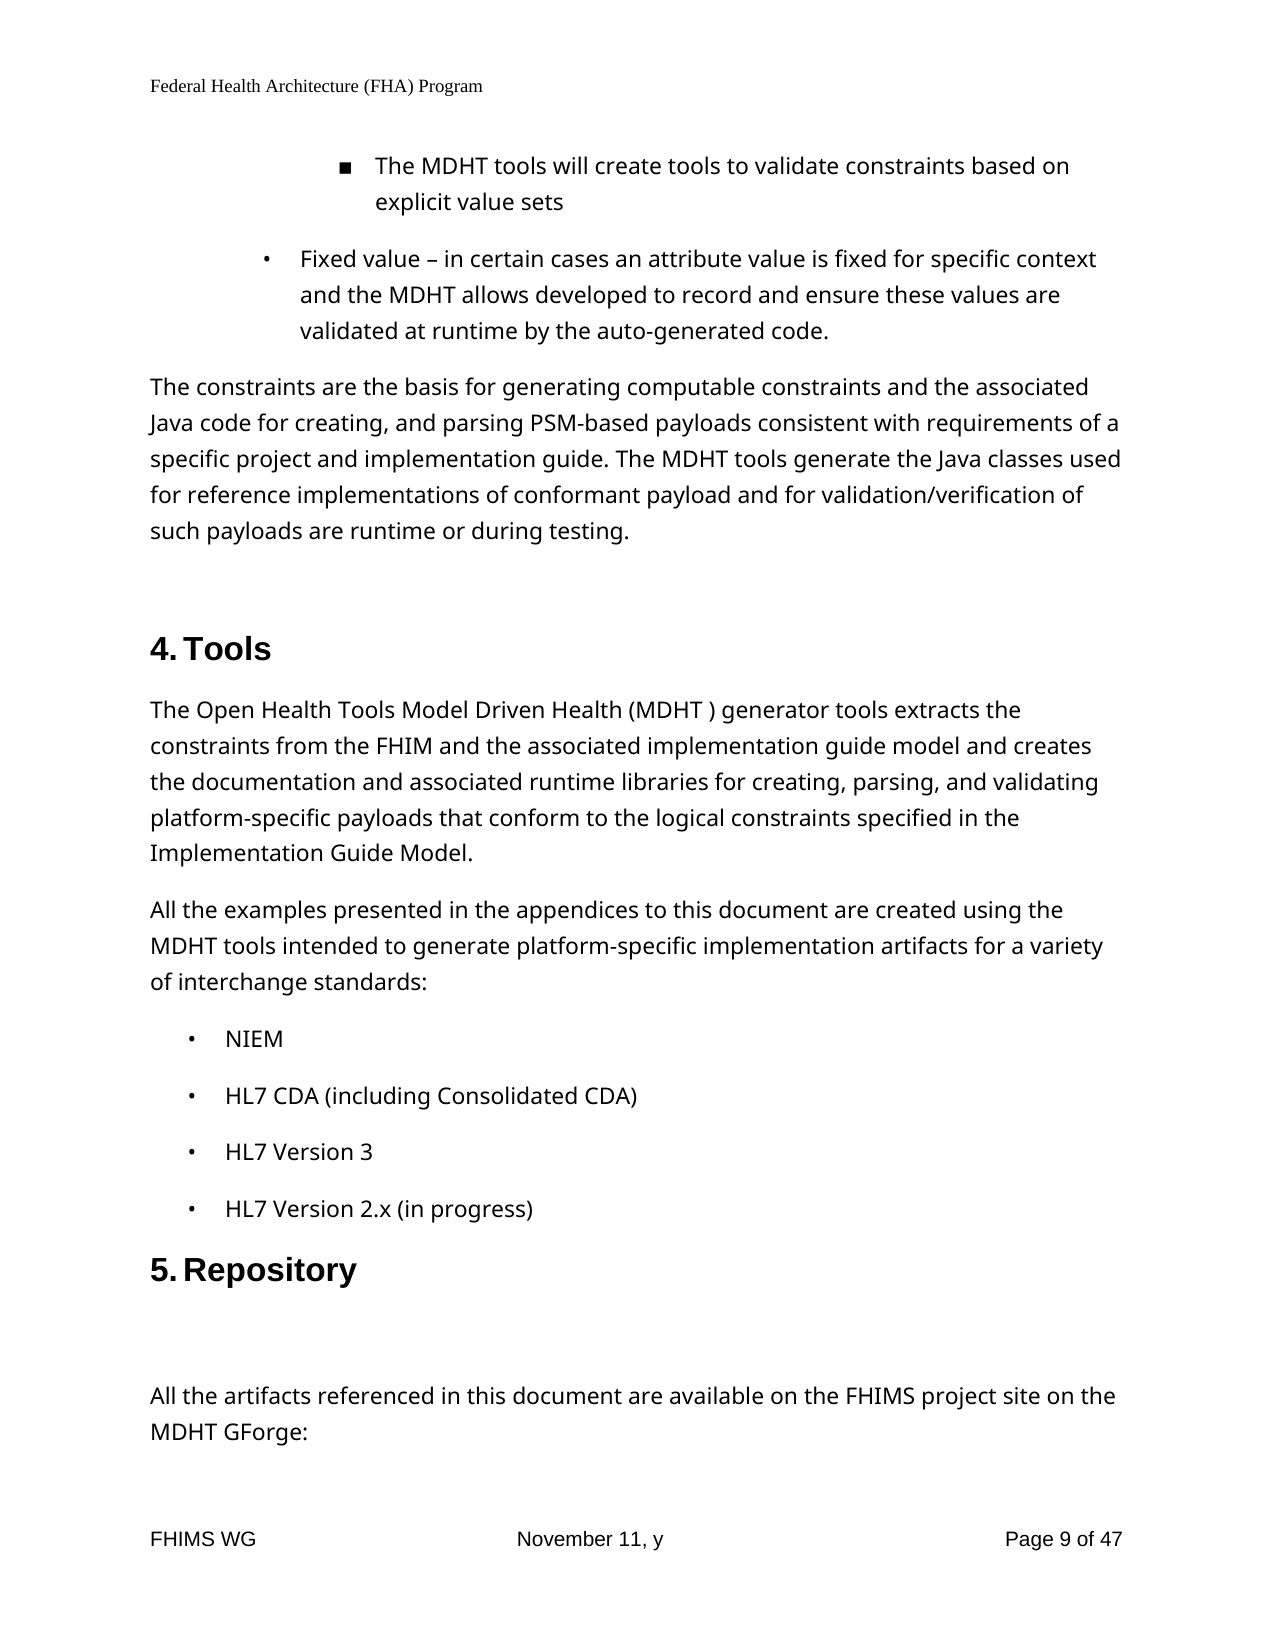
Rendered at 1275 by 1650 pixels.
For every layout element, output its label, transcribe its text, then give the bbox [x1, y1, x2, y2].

list The MDHT tools will create tools to validate constraints based on explicit value sets [337, 150, 1125, 217]
list Fixed value – in certain cases an attribute value is fixed for specific context and the MDHT allows developed to record and ensure these values are validated at runtime by the auto-generated code. [262, 243, 1125, 346]
text The constraints are the basis for generating computable constraints and the associated Java code for creating, and parsing PSM-based payloads consistent with requirements of a specific project and implementation guide. The MDHT tools generate the Java classes used for reference implementations of conformant payload and for validation/verification of such payloads are runtime or during testing. [150, 371, 1125, 546]
text The Open Health Tools Model Driven Health (MDHT ) generator tools extracts the constraints from the FHIM and the associated implementation guide model and creates the documentation and associated runtime libraries for creating, parsing, and validating platform-specific payloads that conform to the logical constraints specified in the Implementation Guide Model. [150, 694, 1125, 869]
list HL7 CDA (including Consolidated CDA) [187, 1079, 1125, 1111]
text All the artifacts referenced in this document are available on the FHIMS project site on the MDHT GForge: [150, 1380, 1125, 1447]
subtitle Tools [150, 629, 1125, 667]
list HL7 Version 2.x (in progress) [187, 1193, 1125, 1224]
text All the examples presented in the appendices to this document are created using the MDHT tools intended to generate platform-specific implementation artifacts for a variety of interchange standards: [150, 894, 1125, 997]
list HL7 Version 3 [187, 1136, 1125, 1168]
list NIEM [187, 1023, 1125, 1054]
subtitle Repository [150, 1250, 1125, 1288]
